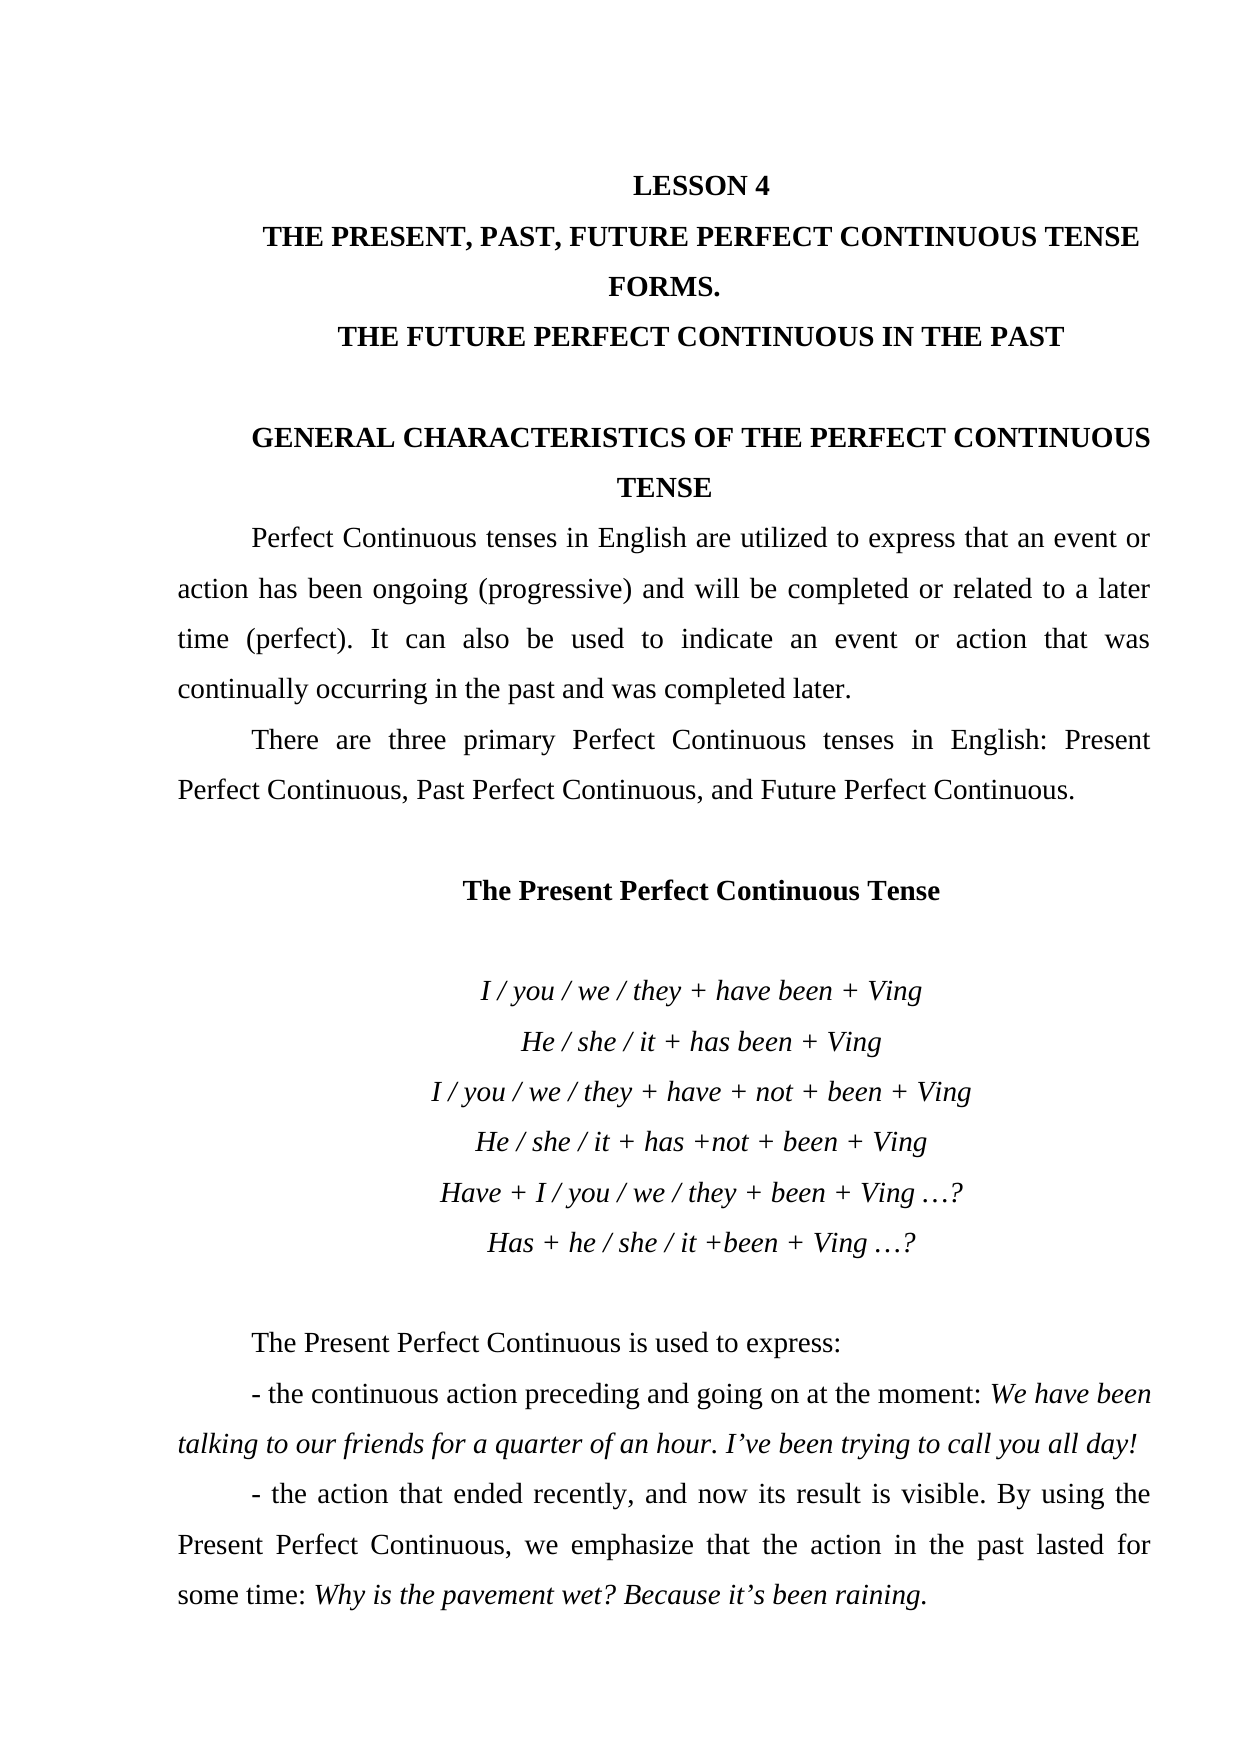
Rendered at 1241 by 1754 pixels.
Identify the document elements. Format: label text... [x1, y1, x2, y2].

text Lesson 4 [177, 168, 1152, 202]
text I / you / we / they + have + not + been + Ving [177, 1074, 1152, 1108]
text Perfect Continuous tenses in English are utilized to express that an event or action has been ongoing (progressive) and will be completed or related to a later time (perfect). It can also be used to indicate an event or action that was continually occurring in the past and was completed later. [177, 521, 1152, 705]
text General characteristics of the PERFECT CONTINUOUS Tense [177, 420, 1152, 504]
text - the action that ended recently, and now its result is visible. By using the Present Perfect Continuous, we emphasize that the action in the past lasted for some time: Why is the pavement wet? Because it’s been raining. [177, 1477, 1152, 1611]
text The Present, Past, Future Perfect Continuous Tense Forms. [177, 219, 1152, 303]
text - the continuous action preceding and going on at the moment: We have been talking to our friends for a quarter of an hour. I’ve been trying to call you all day! [177, 1376, 1152, 1460]
text The Future Perfect Continuous in the Past [177, 319, 1152, 353]
text He / she / it + has been + Ving [177, 1024, 1152, 1057]
text I / you / we / they + have been + Ving [177, 973, 1152, 1007]
text Have + I / you / we / they + been + Ving …? [177, 1175, 1152, 1208]
text There are three primary Perfect Continuous tenses in English: Present Perfect Continuous, Past Perfect Continuous, and Future Perfect Continuous. [177, 722, 1152, 806]
text The Present Perfect Continuous is used to express: [177, 1326, 1152, 1359]
text The Present Perfect Continuous Tense [177, 873, 1152, 906]
text He / she / it + has +not + been + Ving [177, 1124, 1152, 1158]
text Has + he / she / it +been + Ving …? [177, 1225, 1152, 1258]
